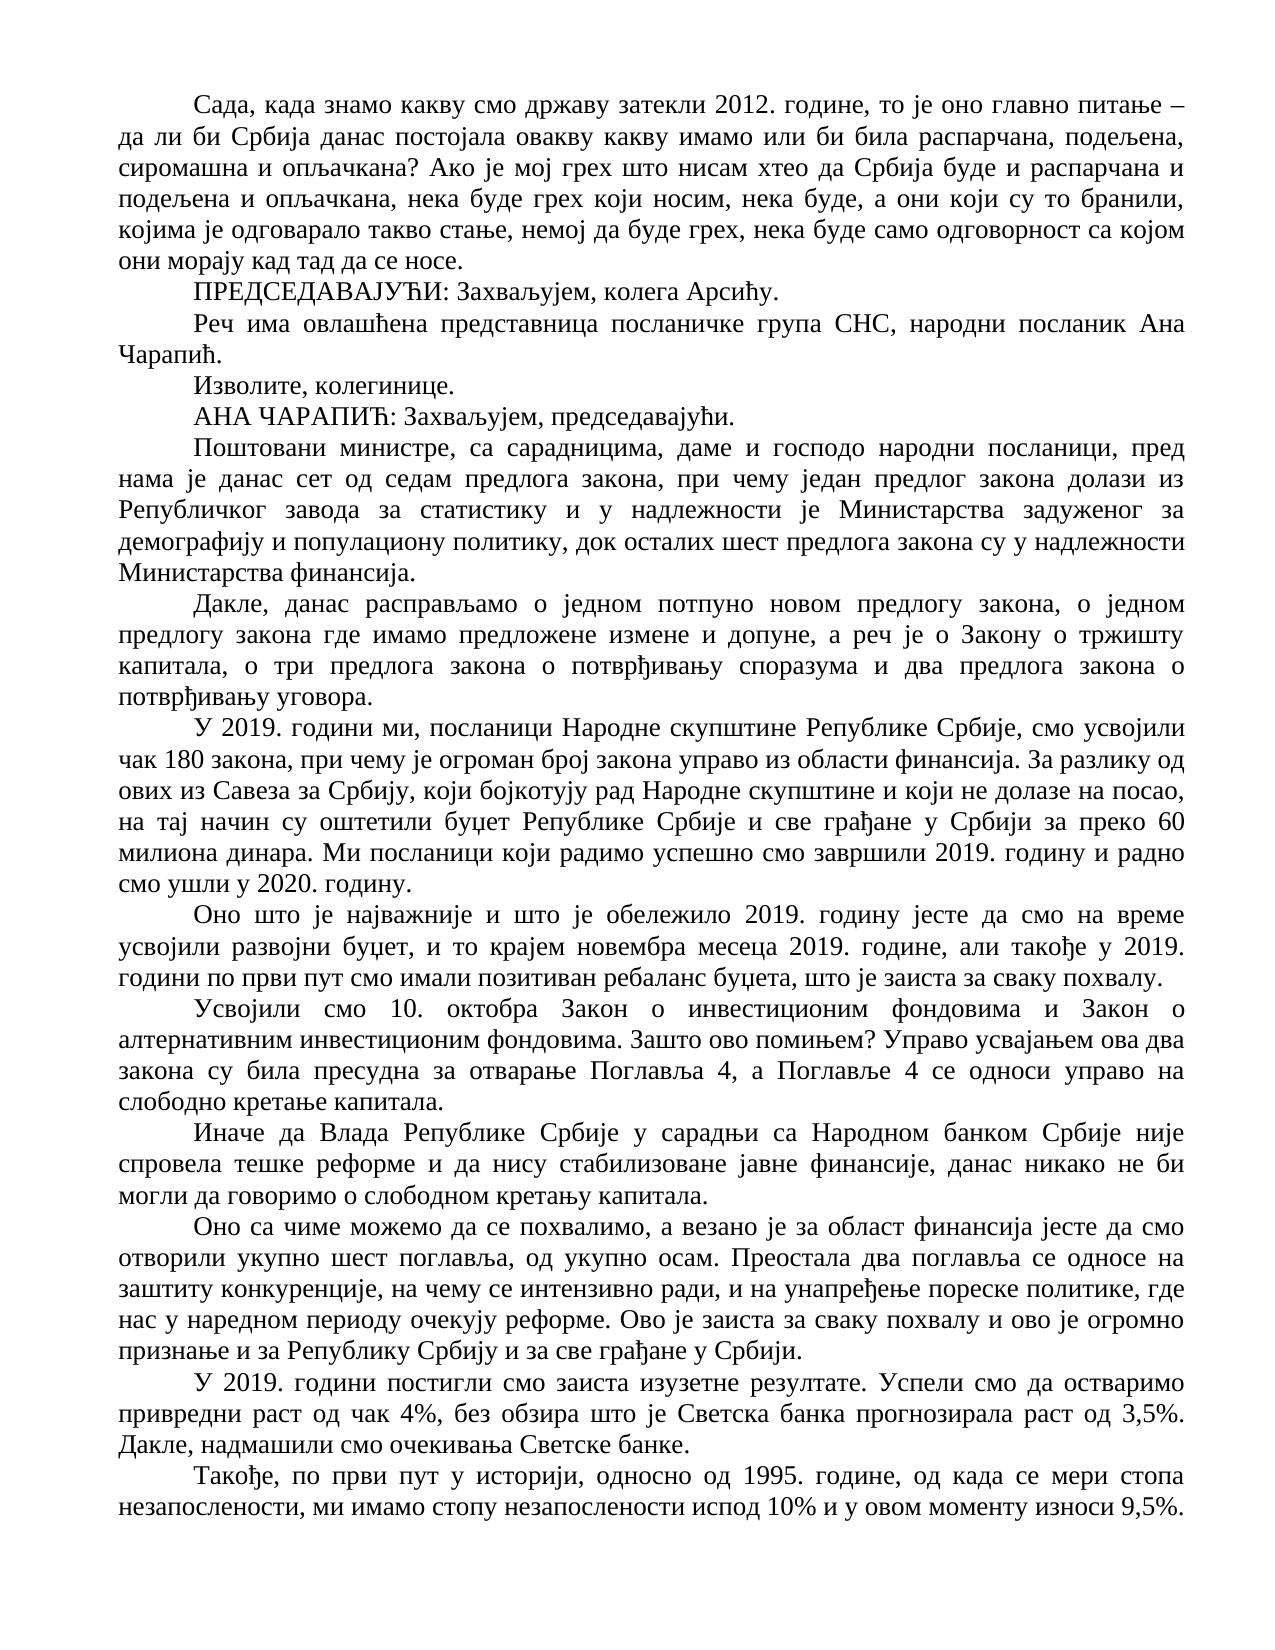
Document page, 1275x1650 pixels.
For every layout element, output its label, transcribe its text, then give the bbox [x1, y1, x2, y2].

text Сада, када знамо какву смо државу затекли 2012. године, то је оно главно питање – да ли би Србија данас постојала овакву какву имамо или би била распарчана, подељена, сиромашна и опљачкана? Ако је мој грех што нисам хтео да Србија буде и распарчана и подељена и опљачкана, нека буде грех који носим, нека буде, а они који су то бранили, којима је одговарало такво стање, немој да буде грех, нека буде само одговорност са којом они морају кад тад да се носе. [118, 89, 1186, 276]
text Поштовани министре, са сарадницима, даме и господо народни посланици, пред нама је данас сет од седам предлога закона, при чему један предлог закона долази из Републичког завода за статистику и у надлежности је Министарства задуженог за демографију и популациону политику, док осталих шест предлога закона су у надлежности Министарства финансија. [118, 431, 1186, 587]
text АНА ЧАРАПИЋ: Захваљујем, председавајући. [118, 400, 1186, 431]
text Оно што је најважније и што је обележило 2019. годину јесте да смо на време усвојили развојни буџет, и то крајем новембра месеца 2019. године, али такође у 2019. години по први пут смо имали позитиван ребаланс буџета, што је заиста за сваку похвалу. [118, 898, 1186, 992]
text У 2019. години ми, посланици Народне скупштине Републике Србије, смо усвојили чак 180 закона, при чему је огроман број закона управо из области финансија. За разлику од ових из Савеза за Србију, који бојкотују рад Народне скупштине и који не долазе на посао, на тај начин су оштетили буџет Републике Србије и све грађане у Србији за преко 60 милиона динара. Ми посланици који радимо успешно смо завршили 2019. годину и радно смо ушли у 2020. годину. [118, 712, 1186, 898]
text Усвојили смо 10. октобра Закон о инвестиционим фондовима и Закон о алтернативним инвестиционим фондовима. Зашто ово помињем? Управо усвајањем ова два закона су била пресудна за отварање Поглавља 4, а Поглавље 4 се односи управо на слободно кретање капитала. [118, 992, 1186, 1116]
text ПРЕДСЕДАВАЈУЋИ: Захваљујем, колега Арсићу. [118, 276, 1186, 307]
text Изволите, колегинице. [118, 369, 1186, 400]
text У 2019. години постигли смо заиста изузетне резултате. Успели смо да остваримо привредни раст од чак 4%, без обзира што је Светска банка прогнозирала раст од 3,5%. Дакле, надмашили смо очекивања Светске банке. [118, 1366, 1186, 1459]
text Дакле, данас расправљамо о једном потпуно новом предлогу закона, о једном предлогу закона где имамо предложене измене и допуне, а реч је о Закону о тржишту капитала, о три предлога закона о потврђивању споразума и два предлога закона о потврђивању уговора. [118, 587, 1186, 712]
text Реч има овлашћена представница посланичке група СНС, народни посланик Ана Чарапић. [118, 307, 1186, 369]
text Такође, по први пут у историји, односно од 1995. године, од када се мери стопа незапослености, ми имамо стопу незапослености испод 10% и у овом моменту износи 9,5%. [118, 1459, 1186, 1521]
text Оно са чиме можемо да се похвалимо, а везано је за област финансија јесте да смо отворили укупно шест поглавља, од укупно осам. Преостала два поглавља се односе на заштиту конкуренције, на чему се интензивно ради, и на унапређење пореске политике, где нас у наредном периоду очекују реформе. Ово је заиста за сваку похвалу и ово је огромно признање и за Републику Србију и за све грађане у Србији. [118, 1210, 1186, 1366]
text Иначе да Влада Републике Србије у сарадњи са Народном банком Србије није спровела тешке реформе и да нису стабилизоване јавне финансије, данас никако не би могли да говоримо о слободном кретању капитала. [118, 1116, 1186, 1210]
